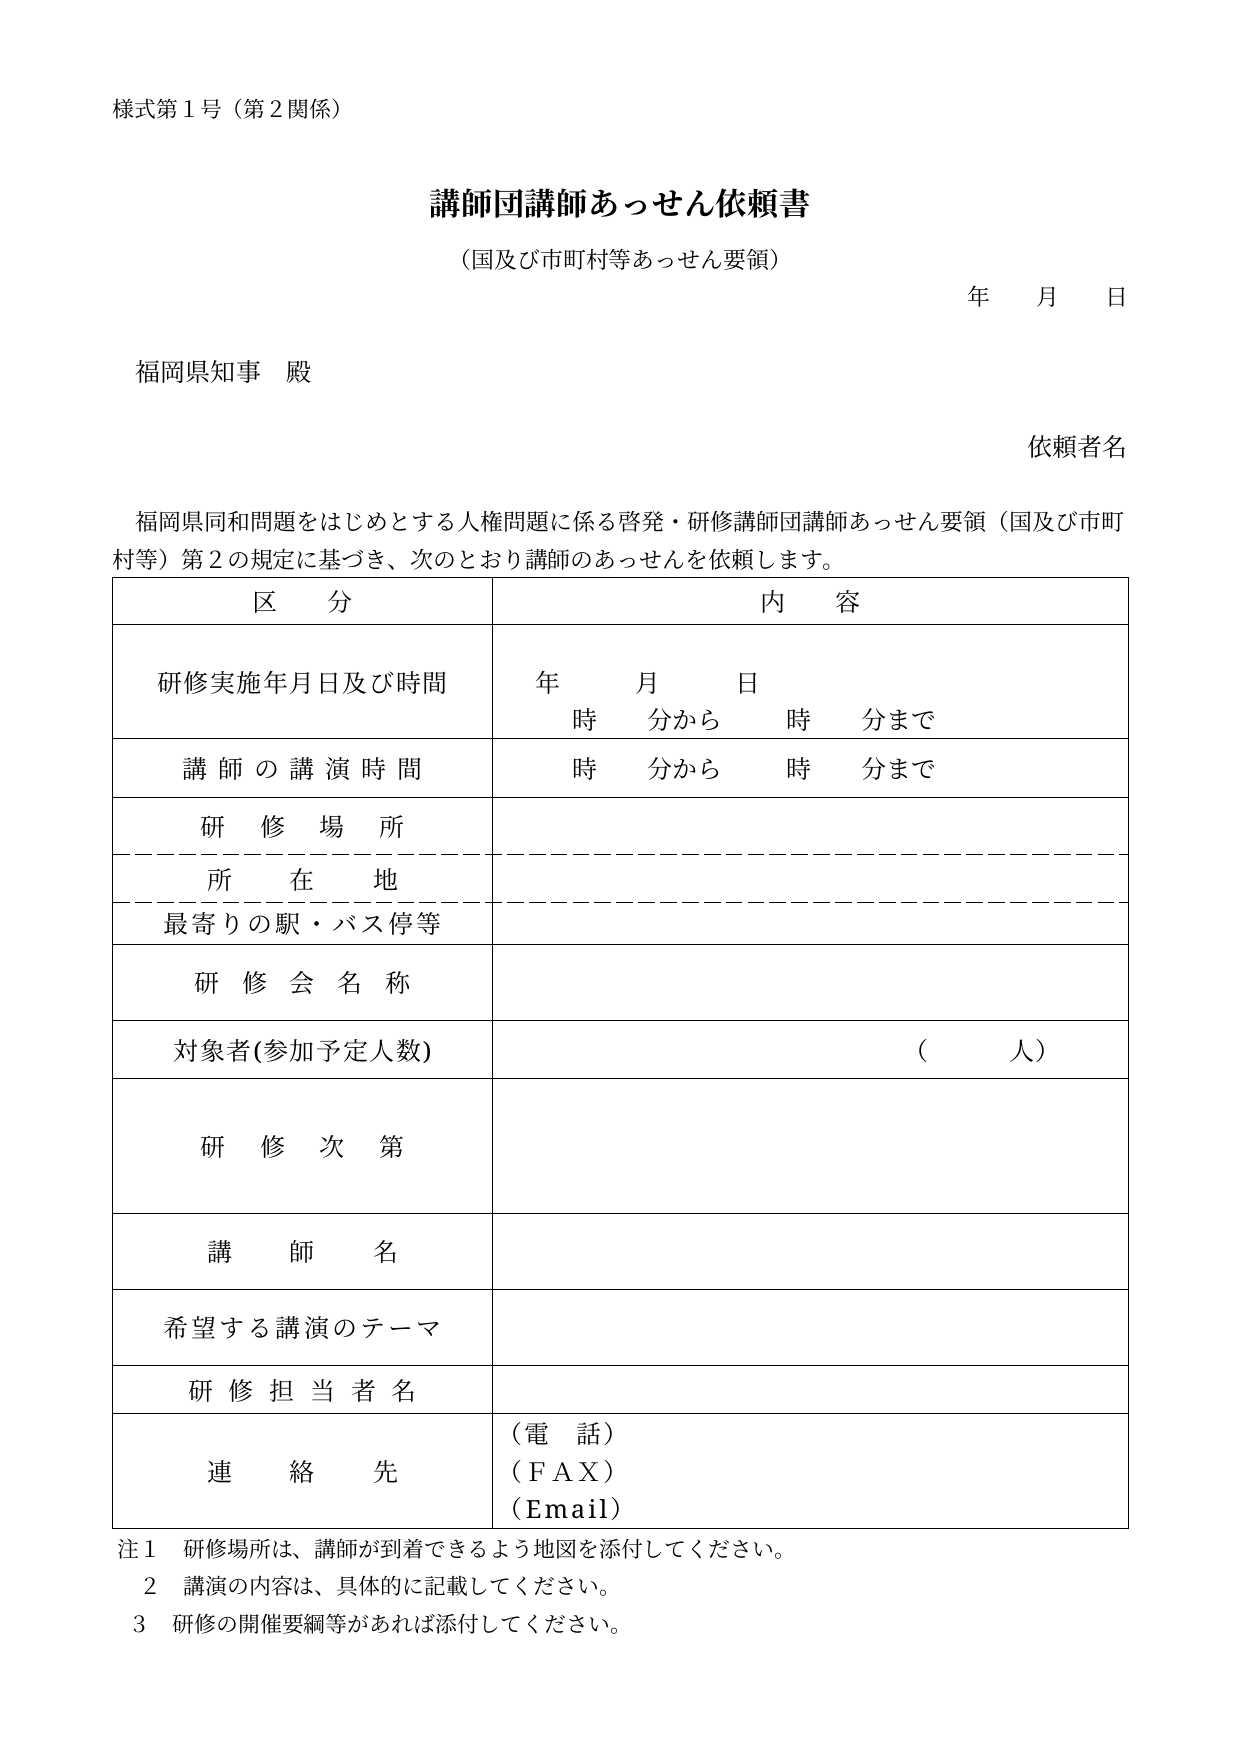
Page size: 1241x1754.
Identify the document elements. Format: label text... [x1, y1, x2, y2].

table_cell 連絡先 [113, 1414, 492, 1528]
table_cell 対象者(参加予定人数) [113, 1021, 492, 1078]
table_header 内 容 [493, 578, 1128, 624]
table_cell [493, 945, 1128, 1019]
table_cell [493, 798, 1128, 854]
table_cell 研修次第 [113, 1079, 492, 1213]
table_cell 講師名 [113, 1214, 492, 1289]
table_cell 研修会名称 [113, 945, 492, 1019]
table_cell 研修実施年月日及び時間 [113, 625, 492, 738]
table_cell 講師の講演時間 [113, 739, 492, 797]
table_cell [493, 1290, 1128, 1365]
text 年 月 日 [112, 277, 1128, 314]
table_header 区 分 [113, 578, 492, 624]
table_cell [493, 902, 1128, 943]
table_cell [493, 1366, 1128, 1413]
table_cell （ 人） [493, 1021, 1128, 1078]
text 福岡県知事 殿 [112, 352, 1128, 389]
table_cell [493, 854, 1128, 902]
table_cell [493, 1079, 1128, 1213]
text ２ 講演の内容は、具体的に記載してください。 [112, 1566, 1128, 1604]
table_cell 時 分から 時 分まで [493, 739, 1128, 797]
text 注１ 研修場所は、講師が到着できるよう地図を添付してください。 [112, 1529, 1128, 1566]
text 講師団講師あっせん依頼書 [112, 164, 1128, 239]
table_cell 研修担当者名 [113, 1366, 492, 1413]
table_cell 希望する講演のテーマ [113, 1290, 492, 1365]
table_cell 年 月 日 時 分から 時 分まで [493, 625, 1128, 738]
table_cell [493, 1214, 1128, 1289]
text （国及び市町村等あっせん要領） [112, 239, 1128, 277]
table_cell 最寄りの駅・バス停等 [113, 902, 492, 943]
table_cell 研修場所 [113, 798, 492, 854]
text 福岡県同和問題をはじめとする人権問題に係る啓発・研修講師団講師あっせん要領（国及び市町村等）第２の規定に基づき、次のとおり講師のあっせんを依頼します。 [112, 502, 1128, 577]
table_cell （電 話） （ＦＡＸ） （Email） [493, 1414, 1128, 1528]
text ３ 研修の開催要綱等があれば添付してください。 [112, 1604, 1128, 1641]
text 依頼者名 [112, 427, 1128, 464]
text 様式第１号（第２関係） [112, 89, 1128, 127]
table_cell 所在地 [113, 854, 492, 902]
